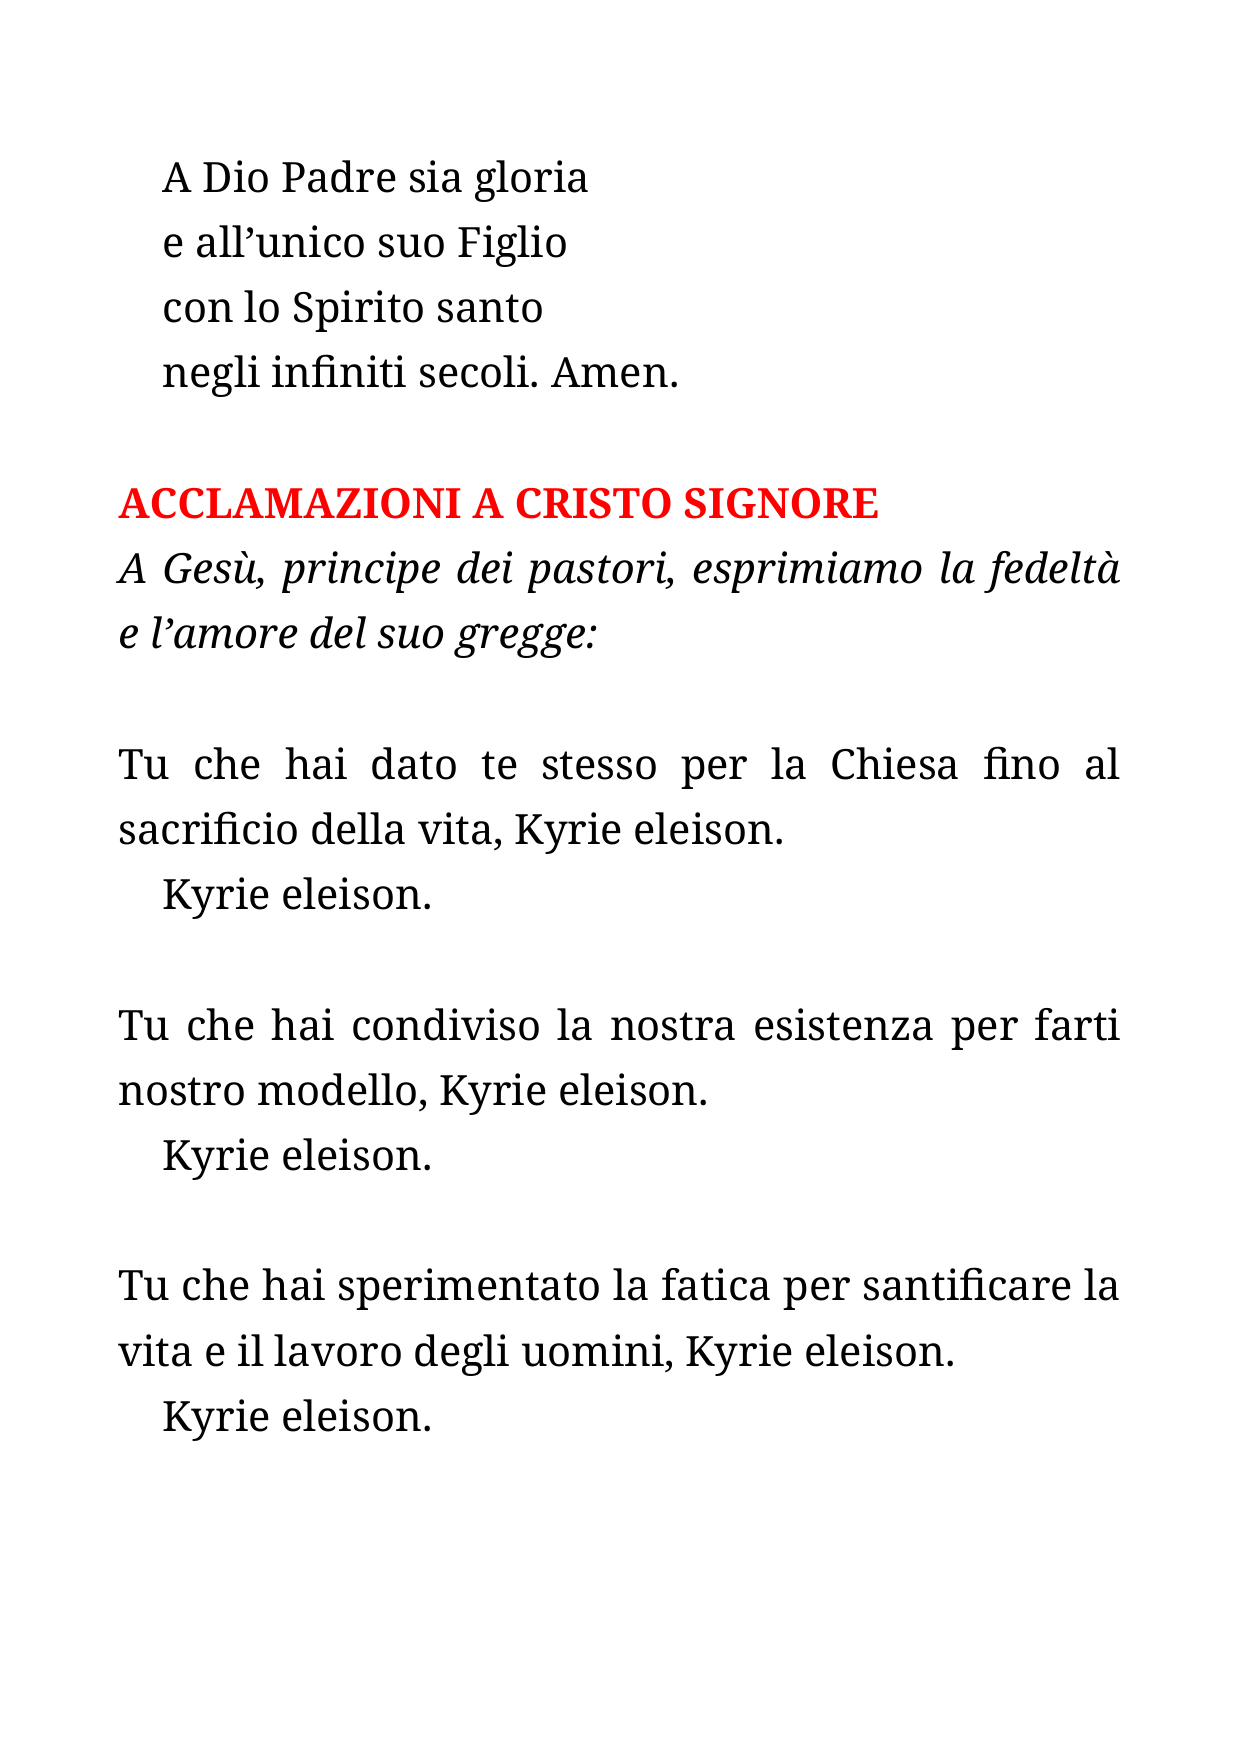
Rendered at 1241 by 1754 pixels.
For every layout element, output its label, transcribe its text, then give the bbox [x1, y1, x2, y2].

text A Dio Padre sia gloria [162, 148, 1122, 204]
text negli infiniti secoli. Amen. [162, 343, 1122, 400]
text con lo Spirito santo [162, 278, 1122, 335]
text Tu che hai dato te stesso per la Chiesa fino al sacrificio della vita, Kyrie eleison. [118, 734, 1122, 856]
text ACCLAMAZIONI A CRISTO SIGNORE [118, 474, 1122, 530]
text Tu che hai sperimentato la fatica per santificare la vita e il lavoro degli uomini, Kyrie eleison. [118, 1256, 1122, 1378]
text Tu che hai condiviso la nostra esistenza per farti nostro modello, Kyrie eleison. [118, 995, 1122, 1117]
text e all’unico suo Figlio [162, 213, 1122, 269]
text Kyrie eleison. [118, 1126, 1122, 1182]
text A Gesù, principe dei pastori, esprimiamo la fedeltà e l’amore del suo gregge: [118, 539, 1122, 661]
text Kyrie eleison. [118, 865, 1122, 922]
text Kyrie eleison. [118, 1387, 1122, 1443]
